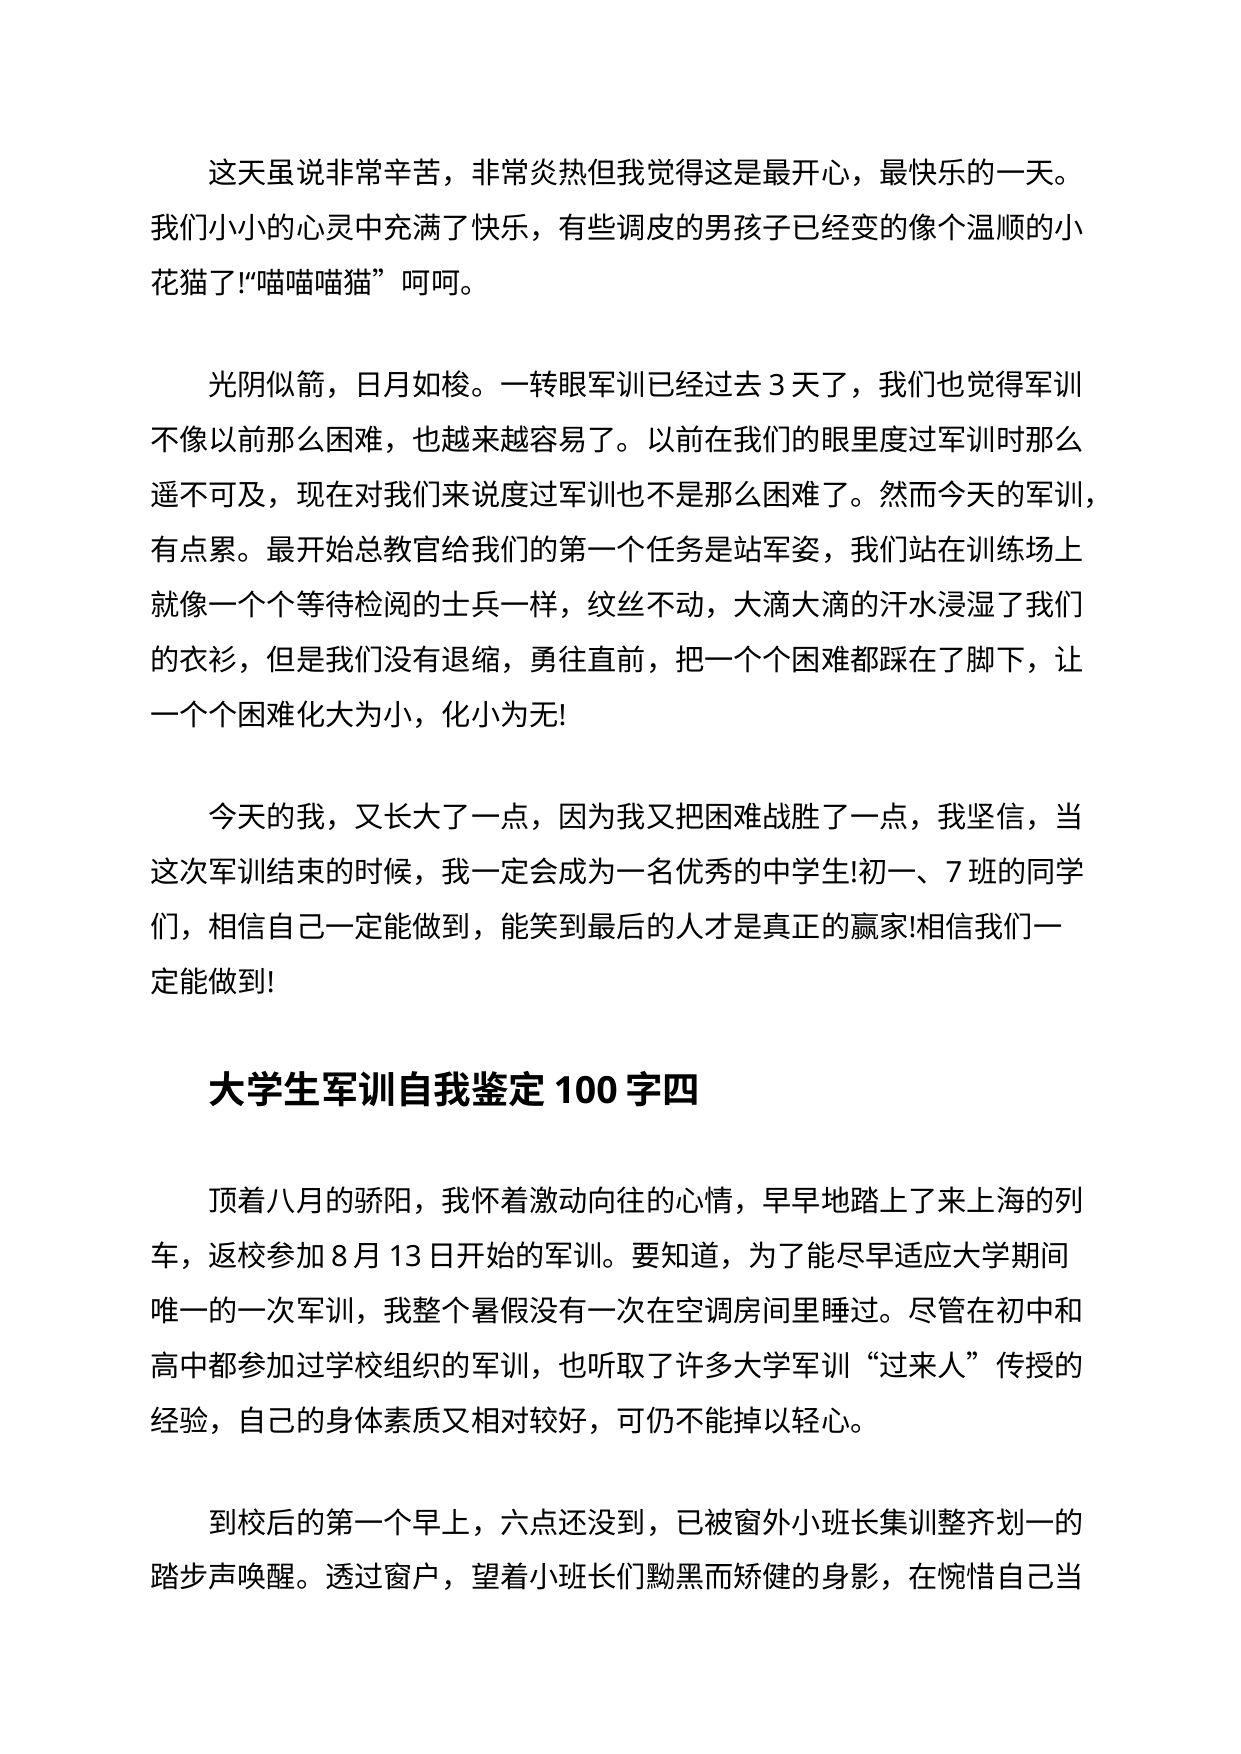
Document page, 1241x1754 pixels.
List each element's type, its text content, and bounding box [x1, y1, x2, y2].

text 大学生军训自我鉴定100字四 [150, 1060, 1090, 1114]
text 这天虽说非常辛苦，非常炎热但我觉得这是最开心，最快乐的一天。我们小小的心灵中充满了快乐，有些调皮的男孩子已经变的像个温顺的小花猫了!“喵喵喵猫”呵呵。 [150, 150, 1090, 302]
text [150, 1499, 1090, 1596]
text 光阴似箭，日月如梭。一转眼军训已经过去3天了，我们也觉得军训不像以前那么困难，也越来越容易了。以前在我们的眼里度过军训时那么遥不可及，现在对我们来说度过军训也不是那么困难了。然而今天的军训，有点累。最开始总教官给我们的第一个任务是站军姿，我们站在训练场上就像一个个等待检阅的士兵一样，纹丝不动，大滴大滴的汗水浸湿了我们的衣衫，但是我们没有退缩，勇往直前，把一个个困难都踩在了脚下，让一个个困难化大为小，化小为无! [150, 362, 1090, 734]
text 顶着八月的骄阳，我怀着激动向往的心情，早早地踏上了来上海的列车，返校参加8月13日开始的军训。要知道，为了能尽早适应大学期间唯一的一次军训，我整个暑假没有一次在空调房间里睡过。尽管在初中和高中都参加过学校组织的军训，也听取了许多大学军训“过来人”传授的经验，自己的身体素质又相对较好，可仍不能掉以轻心。 [150, 1178, 1090, 1440]
text 今天的我，又长大了一点，因为我又把困难战胜了一点，我坚信，当这次军训结束的时候，我一定会成为一名优秀的中学生!初一、7班的同学们，相信自己一定能做到，能笑到最后的人才是真正的赢家!相信我们一定能做到! [150, 793, 1090, 1001]
